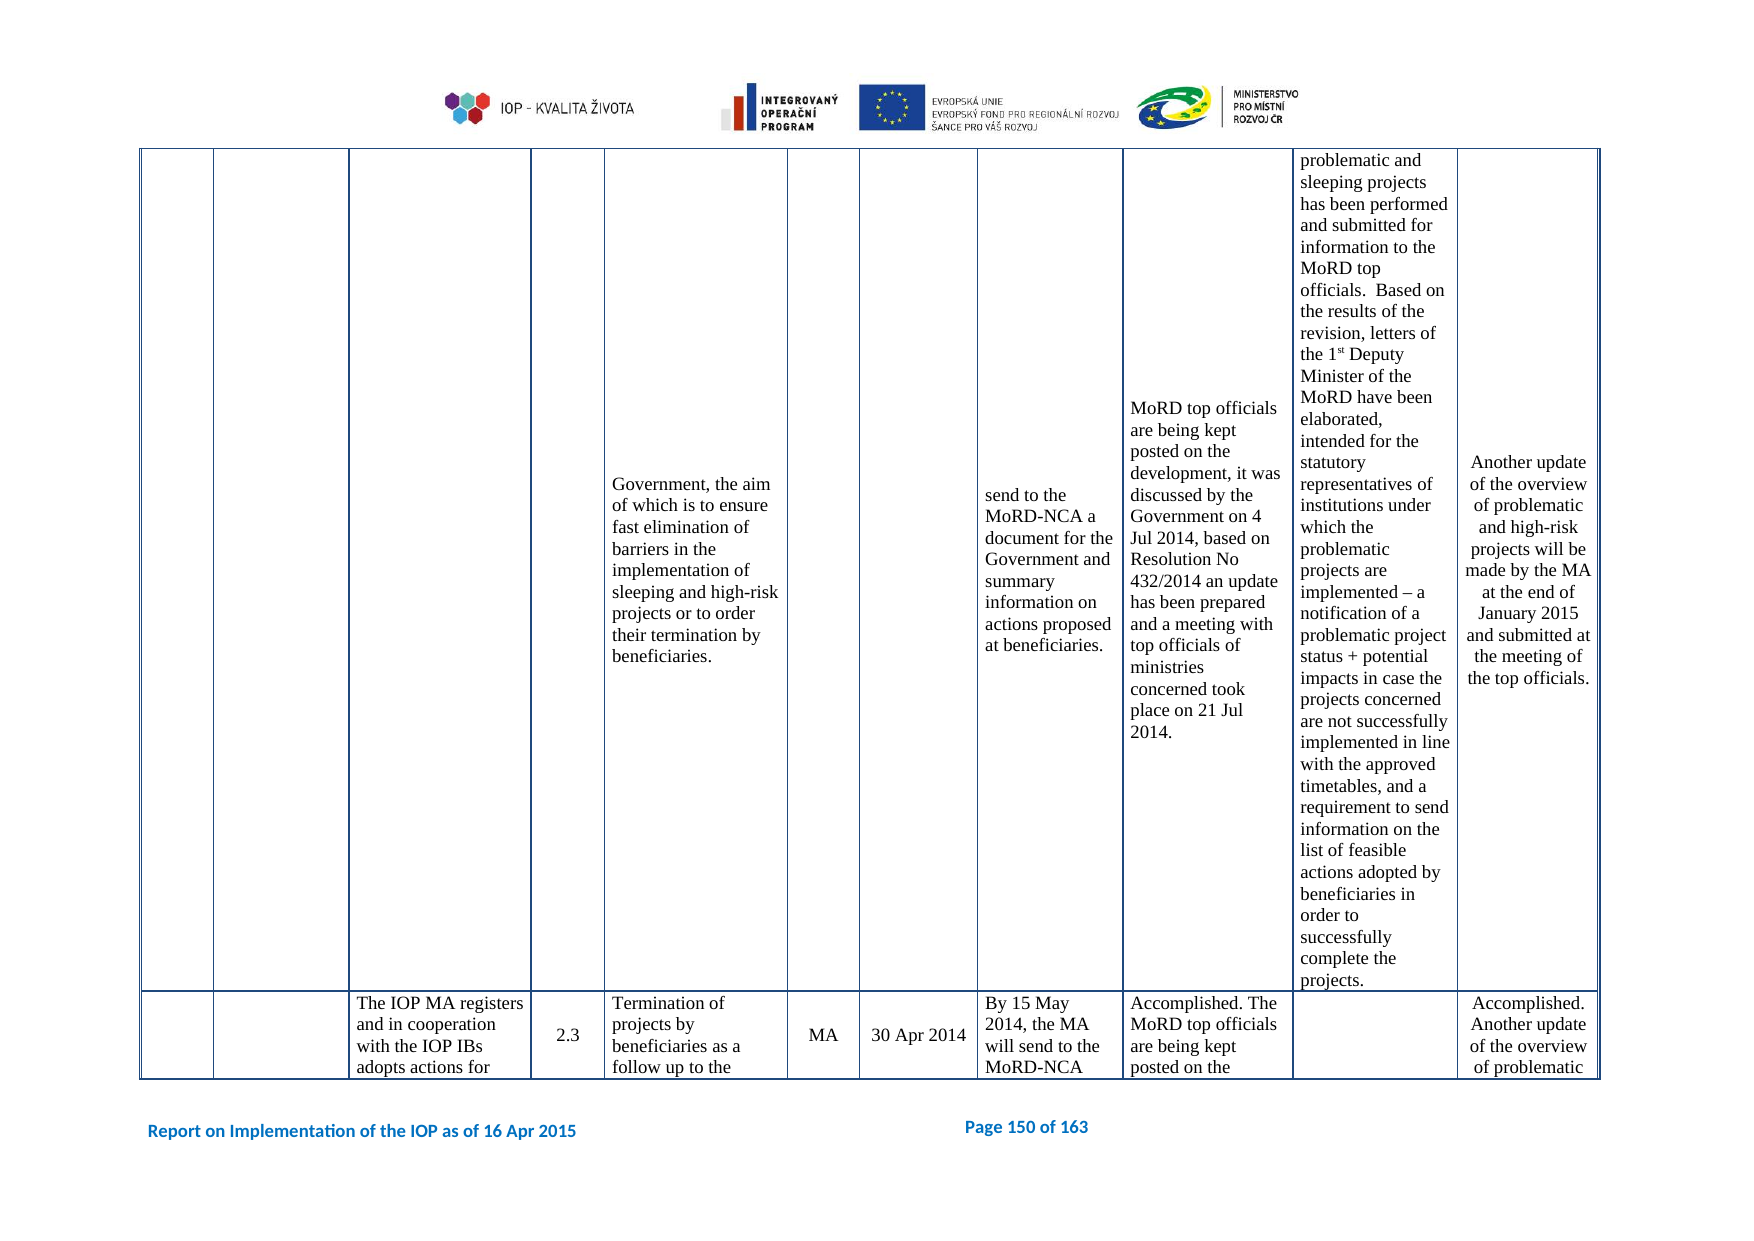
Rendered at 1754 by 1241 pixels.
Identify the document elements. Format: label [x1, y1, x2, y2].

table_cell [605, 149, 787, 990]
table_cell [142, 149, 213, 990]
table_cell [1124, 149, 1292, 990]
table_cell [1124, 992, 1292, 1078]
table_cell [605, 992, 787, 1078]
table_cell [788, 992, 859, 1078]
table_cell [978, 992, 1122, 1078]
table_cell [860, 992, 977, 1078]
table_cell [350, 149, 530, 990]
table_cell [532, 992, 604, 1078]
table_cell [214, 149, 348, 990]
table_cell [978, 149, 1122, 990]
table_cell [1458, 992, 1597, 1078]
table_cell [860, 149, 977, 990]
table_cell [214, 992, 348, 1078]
picture [429, 73, 1325, 140]
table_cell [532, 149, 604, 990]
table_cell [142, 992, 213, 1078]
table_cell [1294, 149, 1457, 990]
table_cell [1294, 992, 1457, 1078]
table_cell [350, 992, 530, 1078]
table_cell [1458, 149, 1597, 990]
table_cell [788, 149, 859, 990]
